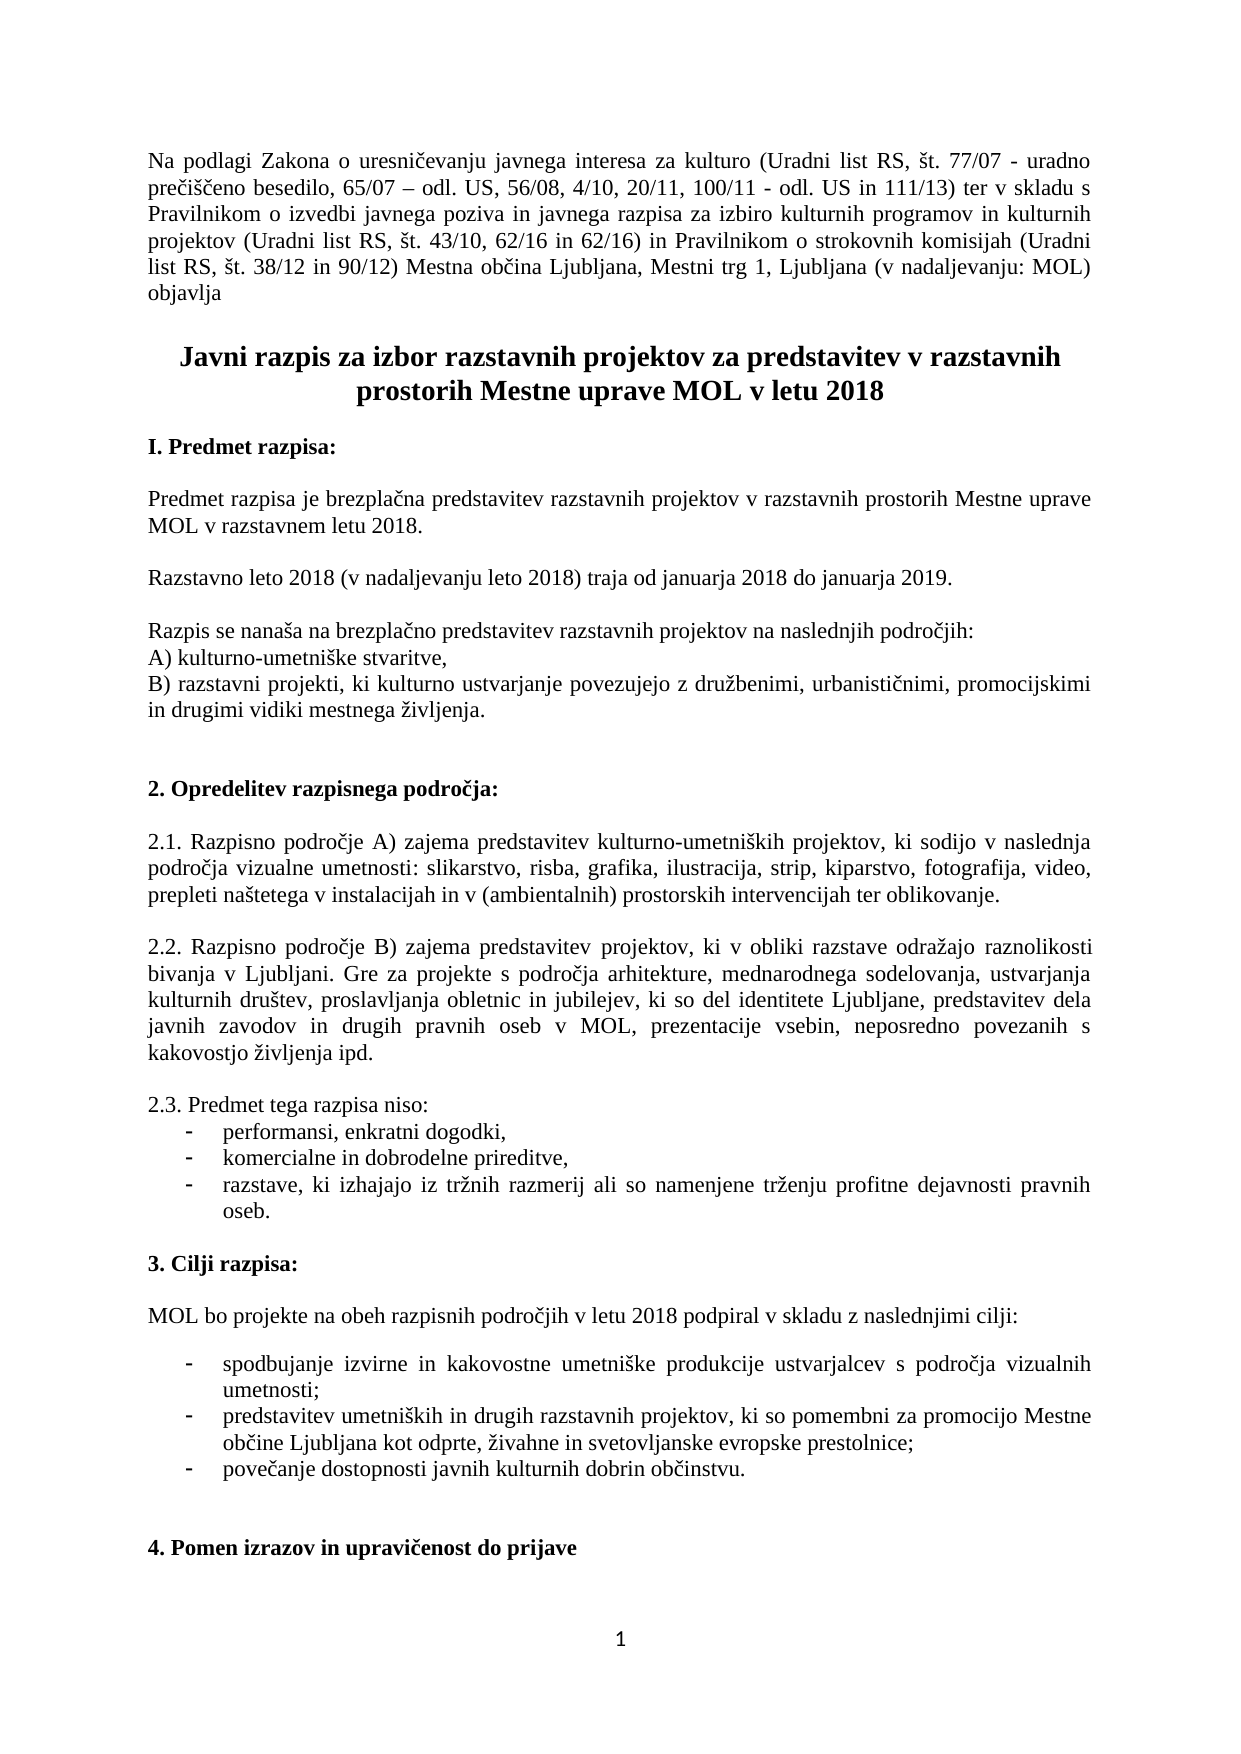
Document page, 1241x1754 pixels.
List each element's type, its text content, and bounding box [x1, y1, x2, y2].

text Razstavno leto 2018 (v nadaljevanju leto 2018) traja od januarja 2018 do januarja 2019. [148, 564, 1093, 591]
text 3. Cilji razpisa: [148, 1250, 1093, 1276]
list komercialne in dobrodelne prireditve, [185, 1144, 1093, 1171]
list spodbujanje izvirne in kakovostne umetniške produkcije ustvarjalcev s področja vizualnih umetnosti; [185, 1349, 1093, 1402]
text 2.1. Razpisno področje A) zajema predstavitev kulturno-umetniških projektov, ki sodijo v naslednja področja vizualne umetnosti: slikarstvo, risba, grafika, ilustracija, strip, kiparstvo, fotografija, video, prepleti naštetega v instalacijah in v (ambientalnih) prostorskih intervencijah ter oblikovanje. [148, 828, 1093, 907]
text Javni razpis za izbor razstavnih projektov za predstavitev v razstavnih prostorih Mestne uprave MOL v letu 2018 [148, 339, 1093, 406]
text 2.3. Predmet tega razpisa niso: [148, 1092, 1093, 1118]
text 2.2. Razpisno področje B) zajema predstavitev projektov, ki v obliki razstave odražajo raznolikosti bivanja v Ljubljani. Gre za projekte s področja arhitekture, mednarodnega sodelovanja, ustvarjanja kulturnih društev, proslavljanja obletnic in jubilejev, ki so del identitete Ljubljane, predstavitev dela javnih zavodov in drugih pravnih oseb v MOL, prezentacije vsebin, neposredno povezanih s kakovostjo življenja ipd. [148, 933, 1093, 1065]
text 2. Opredelitev razpisnega področja: [148, 775, 1093, 802]
list performansi, enkratni dogodki, [185, 1118, 1093, 1144]
text B) razstavni projekti, ki kulturno ustvarjanje povezujejo z družbenimi, urbanističnimi, promocijskimi in drugimi vidiki mestnega življenja. [148, 670, 1093, 723]
text I. Predmet razpisa: [148, 433, 1093, 459]
text A) kulturno-umetniške stvaritve, [148, 643, 1093, 670]
text Na podlagi Zakona o uresničevanju javnega interesa za kulturo (Uradni list RS, št. 77/07 - uradno prečiščeno besedilo, 65/07 – odl. US, 56/08, 4/10, 20/11, 100/11 - odl. US in 111/13) ter v skladu s Pravilnikom o izvedbi javnega poziva in javnega razpisa za izbiro kulturnih programov in kulturnih projektov (Uradni list RS, št. 43/10, 62/16 in 62/16) in Pravilnikom o strokovnih komisijah (Uradni list RS, št. 38/12 in 90/12) Mestna občina Ljubljana, Mestni trg 1, Ljubljana (v nadaljevanju: MOL) objavlja [148, 148, 1093, 306]
text Predmet razpisa je brezplačna predstavitev razstavnih projektov v razstavnih prostorih Mestne uprave MOL v razstavnem letu 2018. [148, 485, 1093, 538]
list povečanje dostopnosti javnih kulturnih dobrin občinstvu. [185, 1455, 1093, 1481]
list predstavitev umetniških in drugih razstavnih projektov, ki so pomembni za promocijo Mestne občine Ljubljana kot odprte, živahne in svetovljanske evropske prestolnice; [185, 1402, 1093, 1455]
text Razpis se nanaša na brezplačno predstavitev razstavnih projektov na naslednjih področjih: [148, 617, 1093, 643]
list razstave, ki izhajajo iz tržnih razmerij ali so namenjene trženju profitne dejavnosti pravnih oseb. [185, 1171, 1093, 1223]
text MOL bo projekte na obeh razpisnih področjih v letu 2018 podpiral v skladu z naslednjimi cilji: [148, 1302, 1093, 1329]
text 4. Pomen izrazov in upravičenost do prijave [148, 1534, 1093, 1560]
